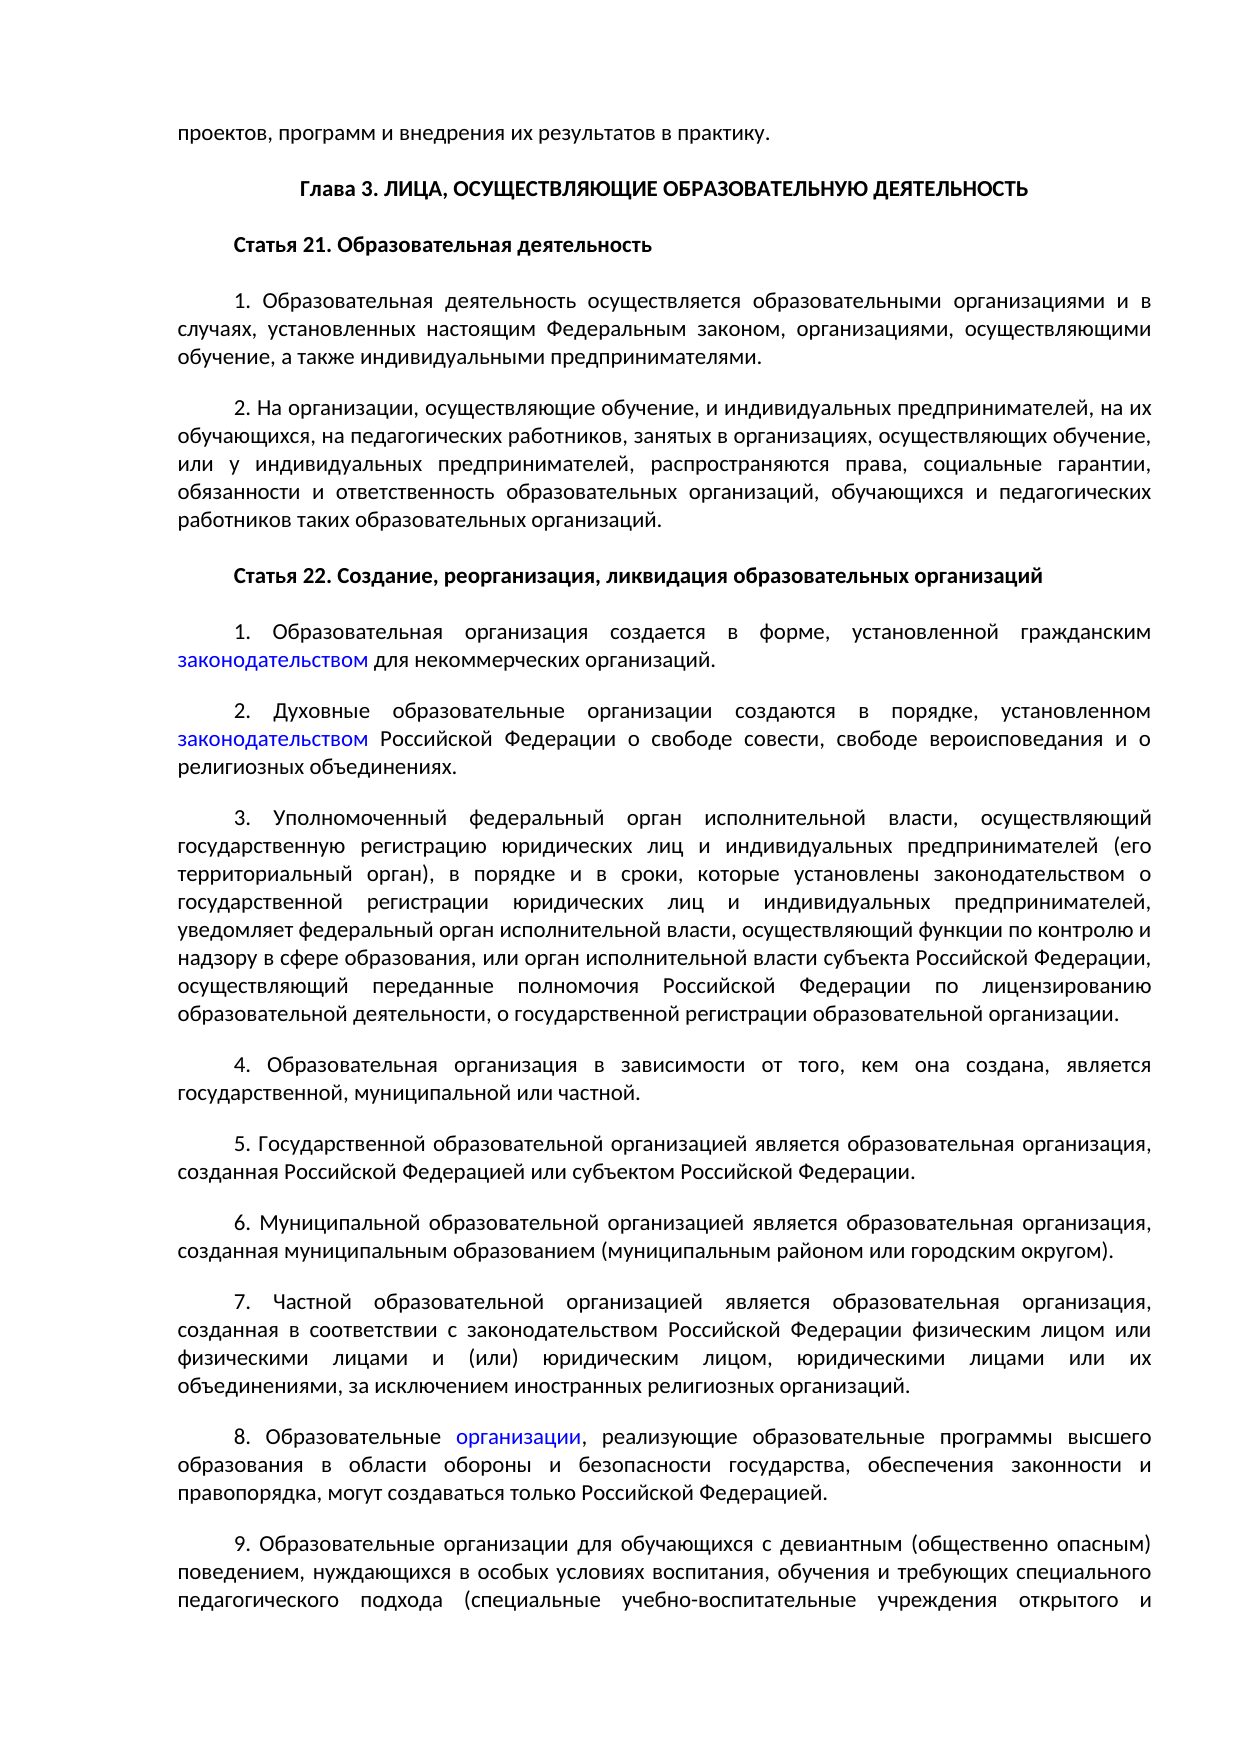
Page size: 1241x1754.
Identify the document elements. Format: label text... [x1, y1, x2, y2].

text 5. Государственной образовательной организацией является образовательная организация, созданная Российской Федерацией или субъектом Российской Федерации. [177, 1129, 1152, 1185]
title Глава 3. ЛИЦА, ОСУЩЕСТВЛЯЮЩИЕ ОБРАЗОВАТЕЛЬНУЮ ДЕЯТЕЛЬНОСТЬ [177, 174, 1152, 202]
text 6. Муниципальной образовательной организацией является образовательная организация, созданная муниципальным образованием (муниципальным районом или городским округом). [177, 1208, 1152, 1264]
text 3. Уполномоченный федеральный орган исполнительной власти, осуществляющий государственную регистрацию юридических лиц и индивидуальных предпринимателей (его территориальный орган), в порядке и в сроки, которые установлены законодательством о государственной регистрации юридических лиц и индивидуальных предпринимателей, уведомляет федеральный орган исполнительной власти, осуществляющий функции по контролю и надзору в сфере образования, или орган исполнительной власти субъекта Российской Федерации, осуществляющий переданные полномочия Российской Федерации по лицензированию образовательной деятельности, о государственной регистрации образовательной организации. [177, 803, 1152, 1027]
text 2. Духовные образовательные организации создаются в порядке, установленном законодательством Российской Федерации о свободе совести, свободе вероисповедания и о религиозных объединениях. [177, 696, 1152, 780]
text 4. Образовательная организация в зависимости от того, кем она создана, является государственной, муниципальной или частной. [177, 1050, 1152, 1106]
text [177, 118, 1152, 146]
text 7. Частной образовательной организацией является образовательная организация, созданная в соответствии с законодательством Российской Федерации физическим лицом или физическими лицами и (или) юридическим лицом, юридическими лицами или их объединениями, за исключением иностранных религиозных организаций. [177, 1287, 1152, 1399]
text 1. Образовательная организация создается в форме, установленной гражданским законодательством для некоммерческих организаций. [177, 617, 1152, 673]
title Статья 22. Создание, реорганизация, ликвидация образовательных организаций [177, 561, 1152, 589]
text 1. Образовательная деятельность осуществляется образовательными организациями и в случаях, установленных настоящим Федеральным законом, организациями, осуществляющими обучение, а также индивидуальными предпринимателями. [177, 286, 1152, 370]
text 8. Образовательные организации, реализующие образовательные программы высшего образования в области обороны и безопасности государства, обеспечения законности и правопорядка, могут создаваться только Российской Федерацией. [177, 1422, 1152, 1506]
title Статья 21. Образовательная деятельность [177, 230, 1152, 258]
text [177, 1529, 1152, 1613]
text 2. На организации, осуществляющие обучение, и индивидуальных предпринимателей, на их обучающихся, на педагогических работников, занятых в организациях, осуществляющих обучение, или у индивидуальных предпринимателей, распространяются права, социальные гарантии, обязанности и ответственность образовательных организаций, обучающихся и педагогических работников таких образовательных организаций. [177, 393, 1152, 533]
